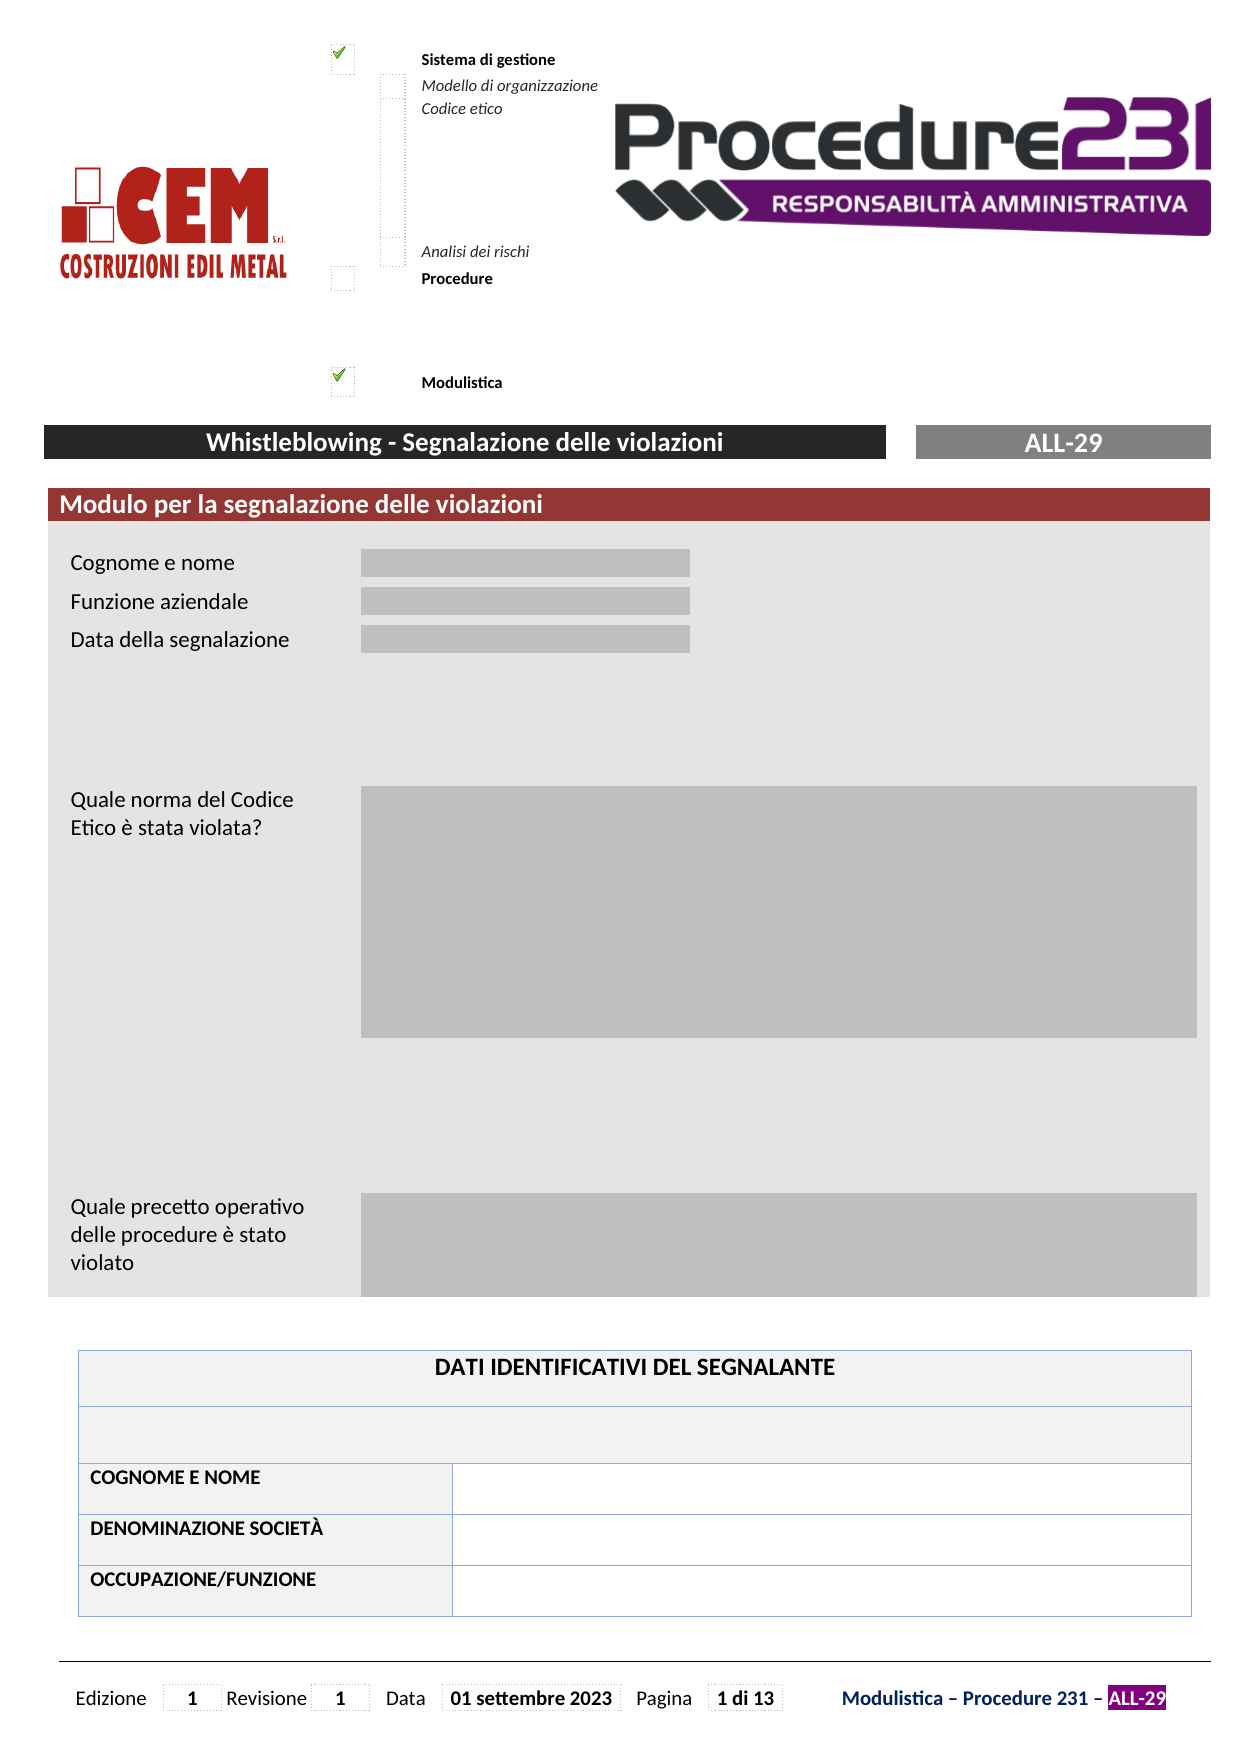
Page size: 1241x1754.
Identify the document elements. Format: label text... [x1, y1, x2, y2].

picture [59, 153, 299, 288]
table_cell OCCUPAZIONE/FUNZIONE [79, 1566, 452, 1616]
table_cell [453, 1515, 1191, 1565]
table_header DATI IDENTIFICATIVI DEL SEGNALANTE [79, 1351, 1191, 1406]
picture [331, 45, 347, 61]
table_cell [453, 1566, 1191, 1616]
table_cell [453, 1464, 1191, 1514]
picture [331, 367, 347, 384]
table_cell DENOMINAZIONE SOCIETÀ [79, 1515, 452, 1565]
picture [615, 97, 1211, 236]
table_cell [79, 1407, 1191, 1463]
table_cell COGNOME E NOME [79, 1464, 452, 1514]
